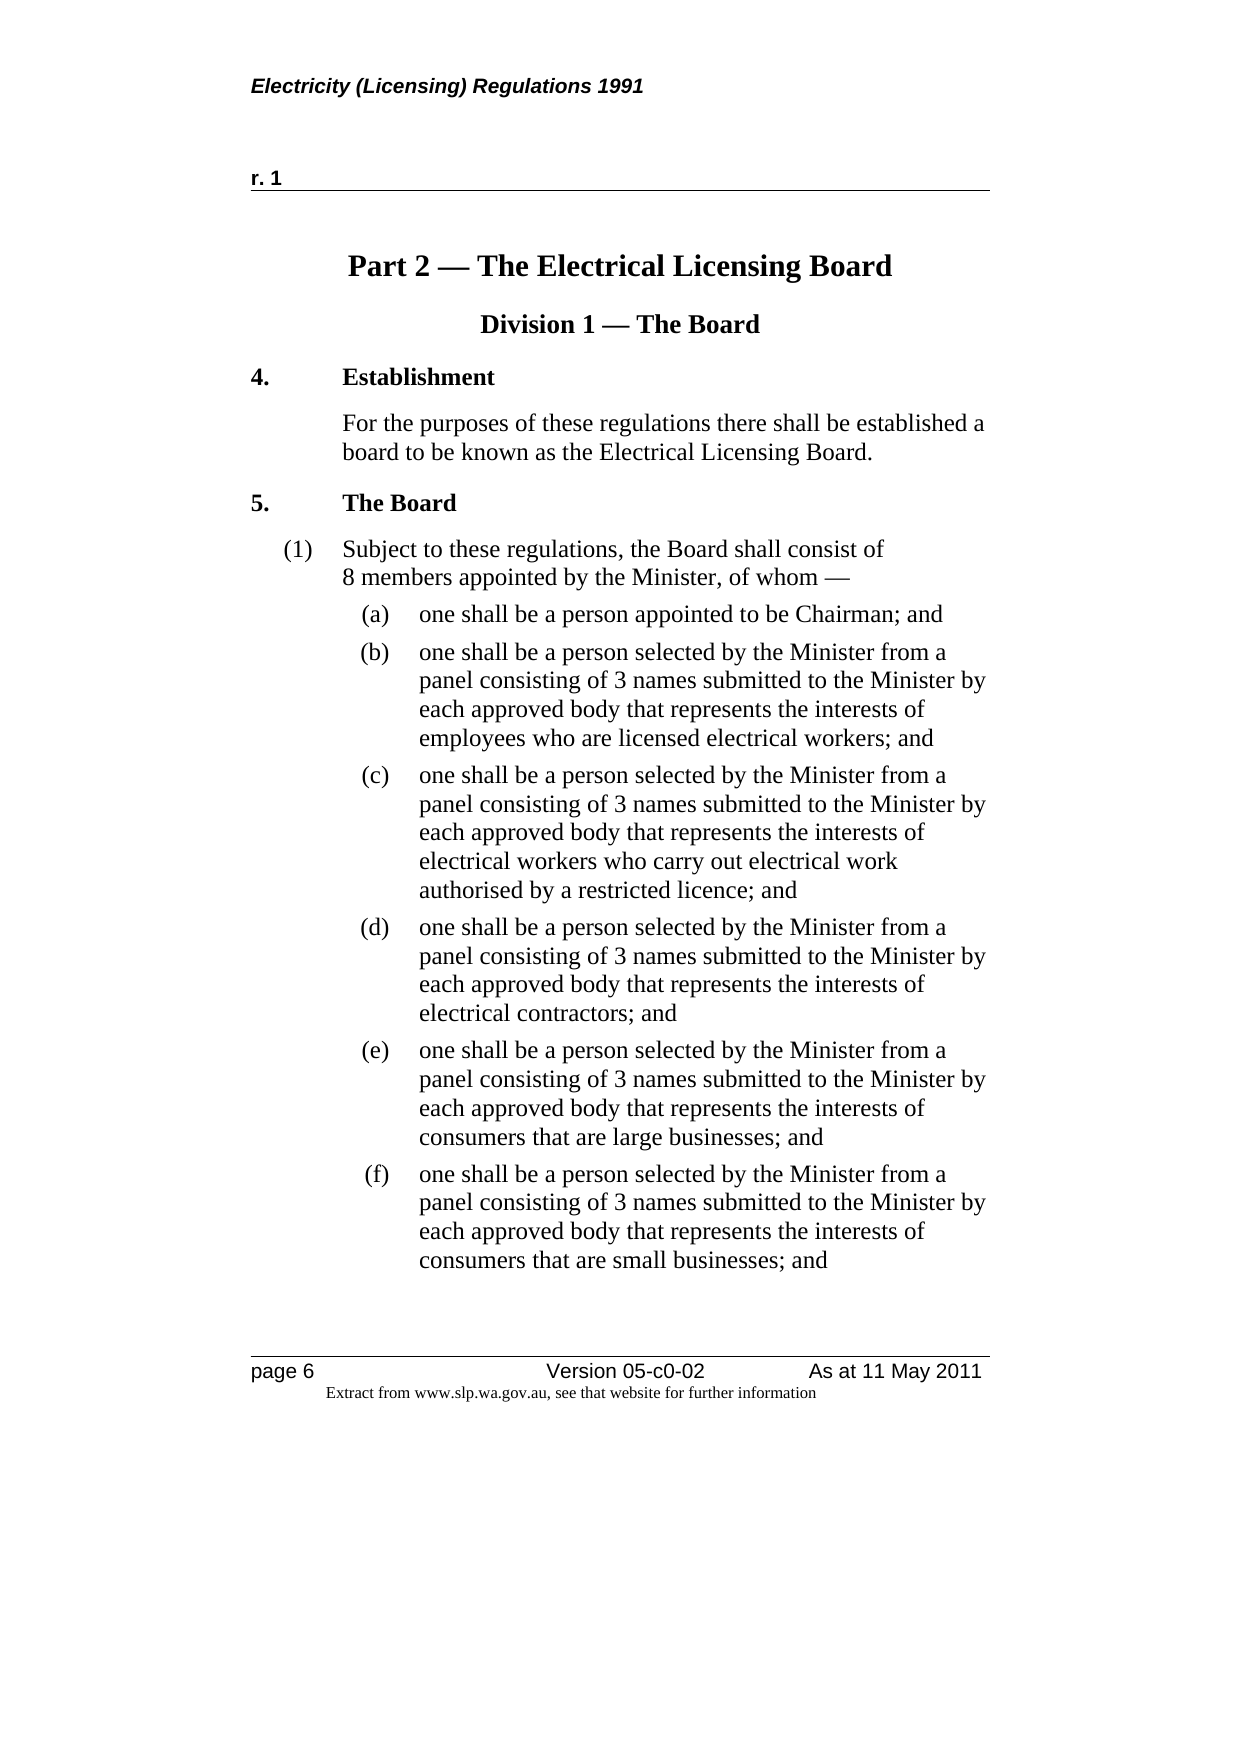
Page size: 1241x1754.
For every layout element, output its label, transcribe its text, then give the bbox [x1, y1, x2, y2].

subtitle 5. The Board [251, 488, 990, 517]
subtitle Division 1 — The Board [251, 308, 990, 339]
text (c) one shall be a person selected by the Minister from a panel consisting of 3 names submitted to the Minister by each approved body that represents the interests of electrical workers who carry out electrical work authorised by a restricted licence; and [251, 760, 990, 904]
text (a) one shall be a person appointed to be Chairman; and [251, 599, 990, 628]
text (d) one shall be a person selected by the Minister from a panel consisting of 3 names submitted to the Minister by each approved body that represents the interests of electrical contractors; and [251, 912, 990, 1027]
subtitle Part 2 — The Electrical Licensing Board [251, 247, 990, 283]
text (f) one shall be a person selected by the Minister from a panel consisting of 3 names submitted to the Minister by each approved body that represents the interests of consumers that are small businesses; and [251, 1159, 990, 1274]
subtitle 4. Establishment [251, 362, 990, 391]
text For the purposes of these regulations there shall be established a board to be known as the Electrical Licensing Board. [251, 408, 990, 465]
text (e) one shall be a person selected by the Minister from a panel consisting of 3 names submitted to the Minister by each approved body that represents the interests of consumers that are large businesses; and [251, 1035, 990, 1150]
text (1) Subject to these regulations, the Board shall consist of 8 members appointed by the Minister, of whom — [251, 534, 990, 591]
text (b) one shall be a person selected by the Minister from a panel consisting of 3 names submitted to the Minister by each approved body that represents the interests of employees who are licensed electrical workers; and [251, 637, 990, 752]
